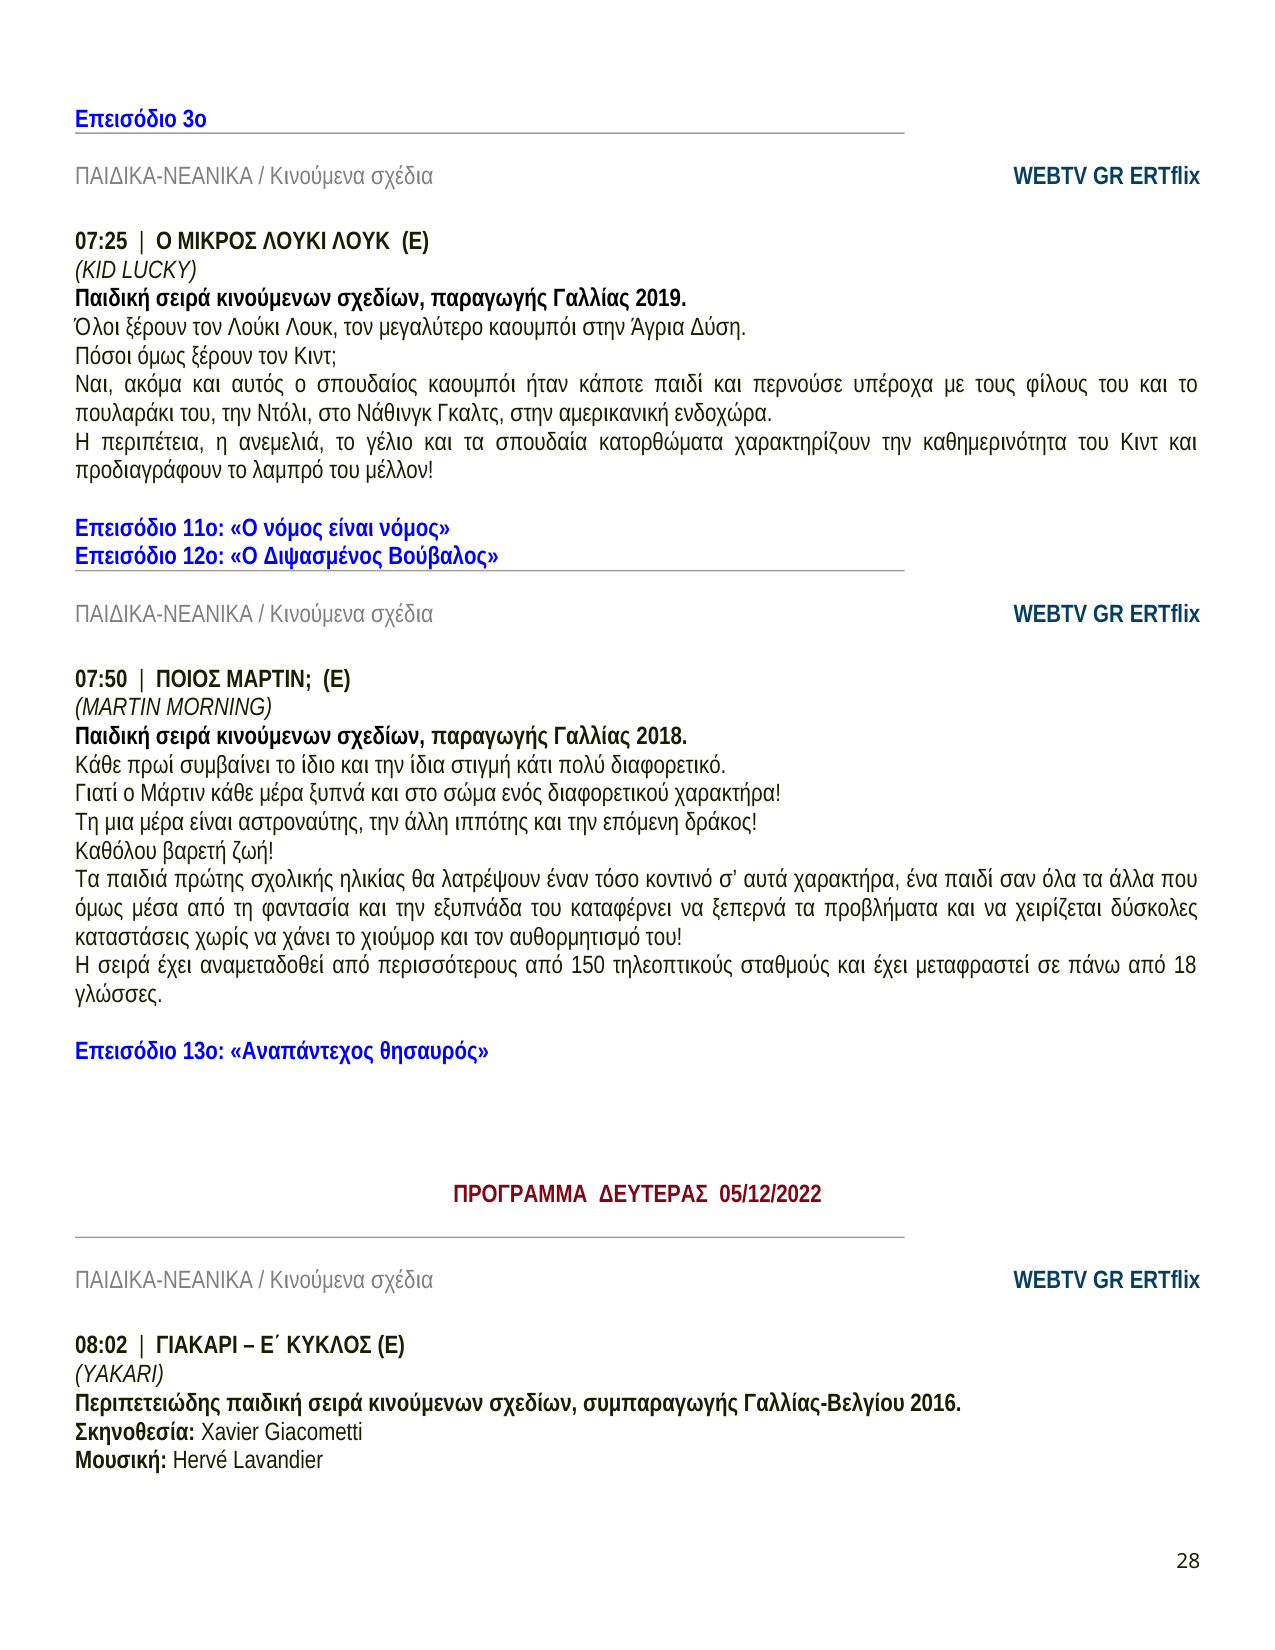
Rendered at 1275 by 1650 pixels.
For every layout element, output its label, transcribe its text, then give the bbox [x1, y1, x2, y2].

table_header ΠΑΙΔΙΚΑ-NEANIKA / Κινούμενα σχέδια [75, 161, 637, 190]
table_header ΠΑΙΔΙΚΑ-NEANIKA / Κινούμενα σχέδια [75, 1265, 637, 1294]
text Επεισόδιο 12ο: «Ο Διψασμένος Βούβαλος» [75, 541, 1200, 570]
table_header WEBTV GR ERTflix [638, 599, 1200, 627]
text 07:25 | Ο ΜΙΚΡΟΣ ΛΟΥΚΙ ΛΟΥΚ (E) [75, 190, 1200, 255]
text Επεισόδιο 11ο: «Ο νόμος είναι νόμος» [75, 484, 1200, 541]
text Παιδική σειρά κινούμενων σχεδίων, παραγωγής Γαλλίας 2019. [75, 283, 1200, 312]
table_header ΠΑΙΔΙΚΑ-NEANIKA / Κινούμενα σχέδια [75, 599, 637, 627]
text Κάθε πρωί συμβαίνει το ίδιο και την ίδια στιγμή κάτι πολύ διαφορετικό. [75, 750, 1200, 778]
text 07:50 | ΠΟΙΟΣ ΜΑΡΤΙΝ; (E) [75, 627, 1200, 692]
text Η σειρά έχει αναμεταδοθεί από περισσότερους από 150 τηλεοπτικούς σταθμούς και έχει μεταφραστεί σε πάνω από 18 γλώσσες. [75, 950, 1200, 1007]
text Τα παιδιά πρώτης σχολικής ηλικίας θα λατρέψουν έναν τόσο κοντινό σ’ αυτά χαρακτήρα, ένα παιδί σαν όλα τα άλλα που όμως μέσα από τη φαντασία και την εξυπνάδα του καταφέρνει να ξεπερνά τα προβλήματα και να χειρίζεται δύσκολες καταστάσεις χωρίς να χάνει το χιούμορ και τον αυθορμητισμό του! [75, 864, 1200, 950]
text (KID LUCKY) [75, 255, 1200, 283]
text Επεισόδιο 13ο: «Αναπάντεχος θησαυρός» [75, 1036, 1200, 1065]
text Σκηνοθεσία: Xavier Giacometti [75, 1416, 1200, 1445]
text Γιατί ο Μάρτιν κάθε μέρα ξυπνά και στο σώμα ενός διαφορετικού χαρακτήρα! [75, 778, 1200, 807]
text Η περιπέτεια, η ανεμελιά, το γέλιο και τα σπουδαία κατορθώματα χαρακτηρίζουν την καθημερινότητα του Κιντ και προδιαγράφουν το λαμπρό του μέλλον! [75, 427, 1200, 484]
text (MARTIN MORNING) [75, 692, 1200, 721]
text Όλοι ξέρουν τον Λούκι Λουκ, τον μεγαλύτερο καουμπόι στην Άγρια Δύση. [75, 312, 1200, 341]
text Πόσοι όμως ξέρουν τον Κιντ; [75, 341, 1200, 369]
table_header WEBTV GR ERTflix [638, 1265, 1200, 1294]
text Eπεισόδιο 3o [75, 104, 1200, 132]
table_header WEBTV GR ERTflix [638, 161, 1200, 190]
text Ναι, ακόμα και αυτός ο σπουδαίος καουμπόι ήταν κάποτε παιδί και περνούσε υπέροχα με τους φίλους του και το πουλαράκι του, την Ντόλι, στο Νάθινγκ Γκαλτς, στην αμερικανική ενδοχώρα. [75, 369, 1200, 427]
text 08:02 | ΓΙΑΚΑΡΙ – Ε΄ ΚΥΚΛΟΣ (E) [75, 1323, 1200, 1359]
text (YAKARI) Περιπετειώδης παιδική σειρά κινούμενων σχεδίων, συμπαραγωγής Γαλλίας-Βελγίου 2016. [75, 1359, 1200, 1416]
text Τη μια μέρα είναι αστροναύτης, την άλλη ιππότης και την επόμενη δράκος! [75, 807, 1200, 836]
text Μουσική: Hervé Lavandier [75, 1445, 1200, 1474]
text ΠΡΟΓΡΑΜΜΑ ΔΕΥΤΕΡΑΣ 05/12/2022 [75, 1179, 1200, 1208]
text Παιδική σειρά κινούμενων σχεδίων, παραγωγής Γαλλίας 2018. [75, 721, 1200, 750]
text Καθόλου βαρετή ζωή! [75, 836, 1200, 864]
